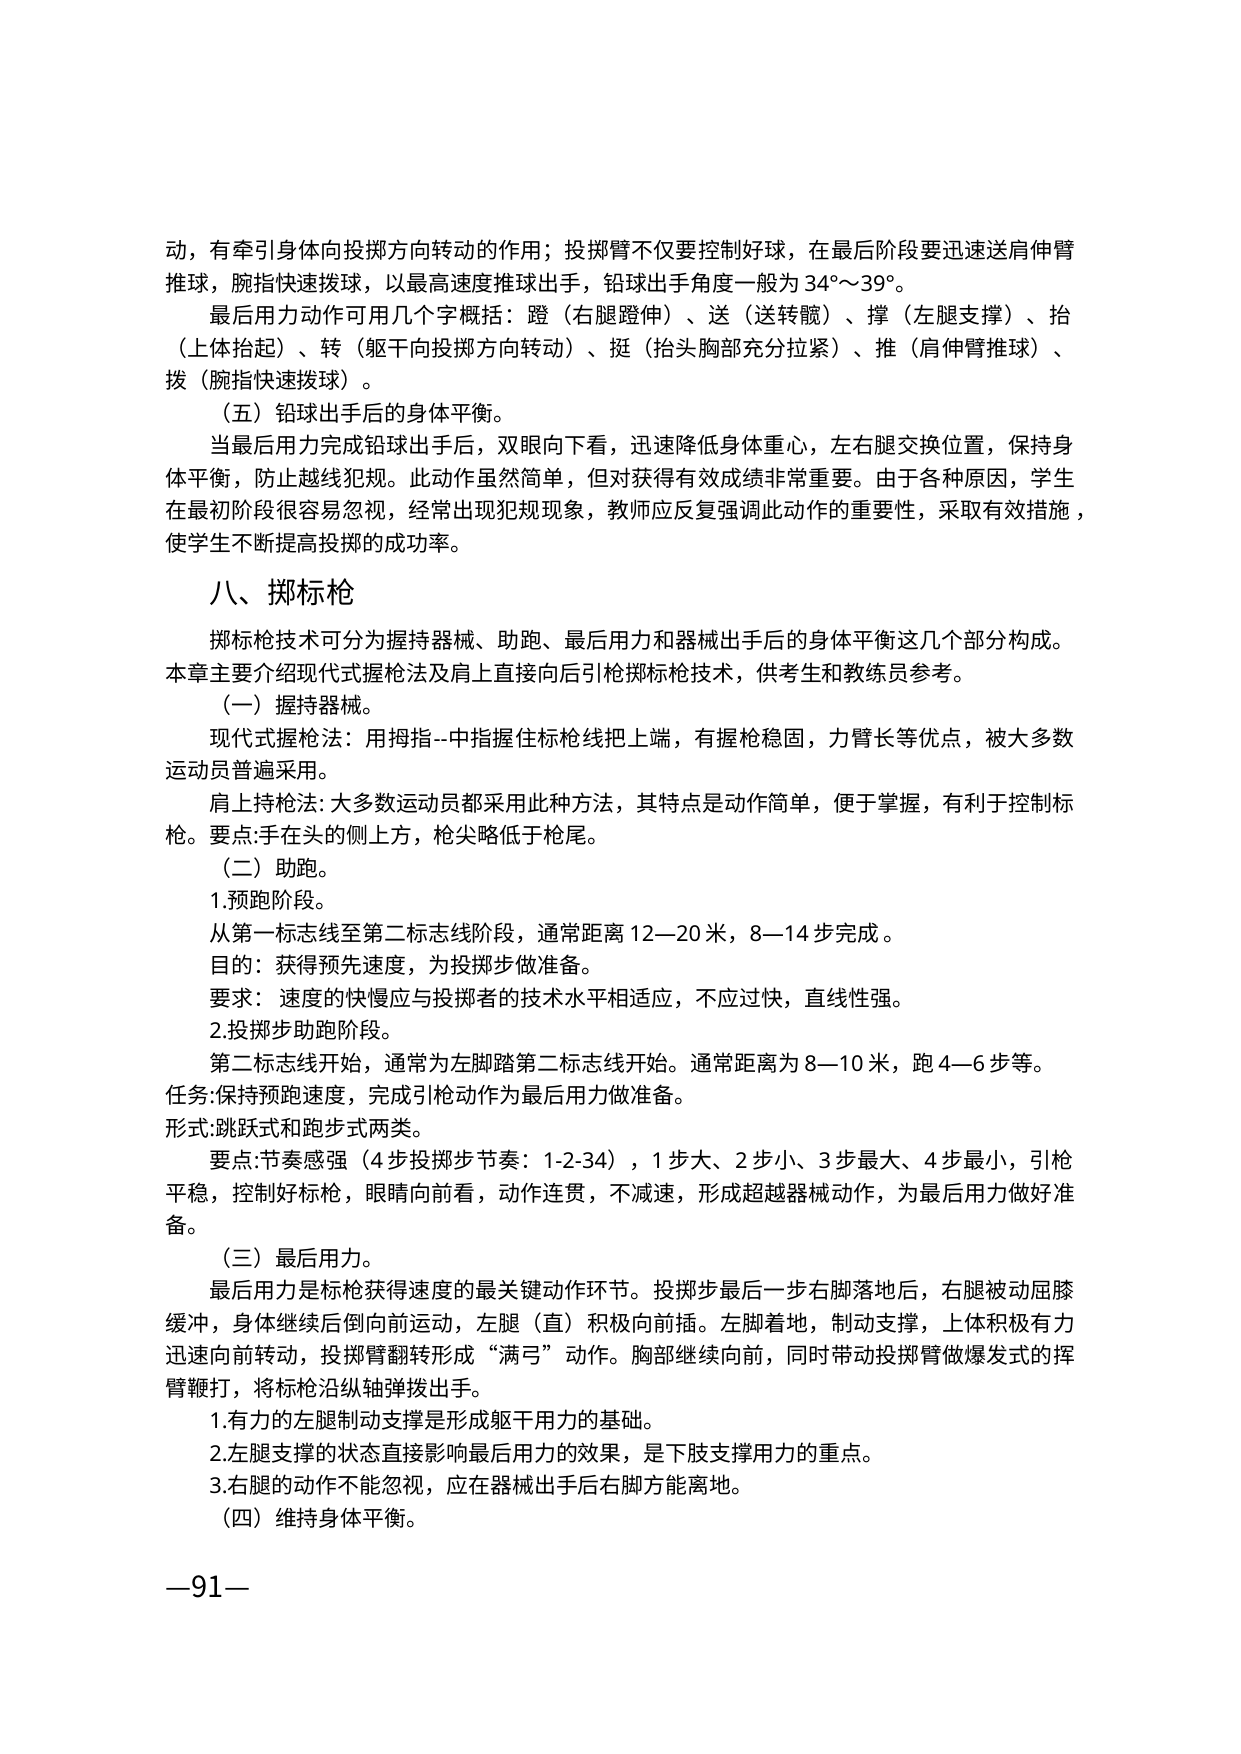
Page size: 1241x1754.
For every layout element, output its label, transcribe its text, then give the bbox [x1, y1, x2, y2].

text 当最后用力完成铅球出手后，双眼向下看，迅速降低身体重心，左右腿交换位置，保持身体平衡，防止越线犯规。此动作虽然简单，但对获得有效成绩非常重要。由于各种原因，学生在最初阶段很容易忽视，经常出现犯规现象，教师应反复强调此动作的重要性，采取有效措施，使学生不断提高投掷的成功率。 [165, 428, 1075, 558]
text 目的：获得预先速度，为投掷步做准备。 [165, 948, 1075, 980]
text （一）握持器械。 [165, 688, 1075, 720]
text （四）维持身体平衡。 [165, 1500, 1075, 1533]
text 最后用力动作可用几个字概括：蹬（右腿蹬伸）、送（送转髋）、撑（左腿支撑）、抬（上体抬起）、转（躯干向投掷方向转动）、挺（抬头胸部充分拉紧）、推（肩伸臂推球）、拨（腕指快速拨球）。 [165, 298, 1075, 395]
text 形式:跳跃式和跑步式两类。 [165, 1110, 1075, 1143]
text 任务:保持预跑速度，完成引枪动作为最后用力做准备。 [165, 1078, 1075, 1110]
text 掷标枪技术可分为握持器械、助跑、最后用力和器械出手后的身体平衡这几个部分构成。本章主要介绍现代式握枪法及肩上直接向后引枪掷标枪技术，供考生和教练员参考。 [165, 623, 1075, 688]
text 2.投掷步助跑阶段。 [165, 1013, 1075, 1045]
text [165, 233, 1075, 298]
text 要求： 速度的快慢应与投掷者的技术水平相适应，不应过快，直线性强。 [165, 980, 1075, 1013]
text 第二标志线开始，通常为左脚踏第二标志线开始。通常距离为8—10米，跑4—6步等。 [165, 1045, 1075, 1078]
text 肩上持枪法: 大多数运动员都采用此种方法，其特点是动作简单，便于掌握，有利于控制标枪。要点:手在头的侧上方，枪尖略低于枪尾。 [165, 785, 1075, 850]
text （三）最后用力。 [165, 1240, 1075, 1273]
text 最后用力是标枪获得速度的最关键动作环节。投掷步最后一步右脚落地后，右腿被动屈膝缓冲，身体继续后倒向前运动，左腿（直）积极向前插。左脚着地，制动支撑，上体积极有力迅速向前转动，投掷臂翻转形成“满弓”动作。胸部继续向前，同时带动投掷臂做爆发式的挥臂鞭打，将标枪沿纵轴弹拨出手。 [165, 1273, 1075, 1403]
text （二）助跑。 [165, 850, 1075, 883]
text 1.预跑阶段。 [165, 883, 1075, 915]
text 1.有力的左腿制动支撑是形成躯干用力的基础。 [165, 1403, 1075, 1435]
text （五）铅球出手后的身体平衡。 [165, 395, 1075, 428]
text 要点:节奏感强（4步投掷步节奏：1-2-34），1步大、2步小、3步最大、4步最小，引枪平稳，控制好标枪，眼睛向前看，动作连贯，不减速，形成超越器械动作，为最后用力做好准备。 [165, 1143, 1075, 1240]
text 八、掷标枪 [165, 558, 1075, 623]
text 3.右腿的动作不能忽视，应在器械出手后右脚方能离地。 [165, 1468, 1075, 1500]
text 从第一标志线至第二标志线阶段，通常距离12—20米，8—14步完成 。 [165, 915, 1075, 948]
text 2.左腿支撑的状态直接影响最后用力的效果，是下肢支撑用力的重点。 [165, 1435, 1075, 1468]
text 现代式握枪法：用拇指--中指握住标枪线把上端，有握枪稳固，力臂长等优点，被大多数运动员普遍采用。 [165, 720, 1075, 785]
